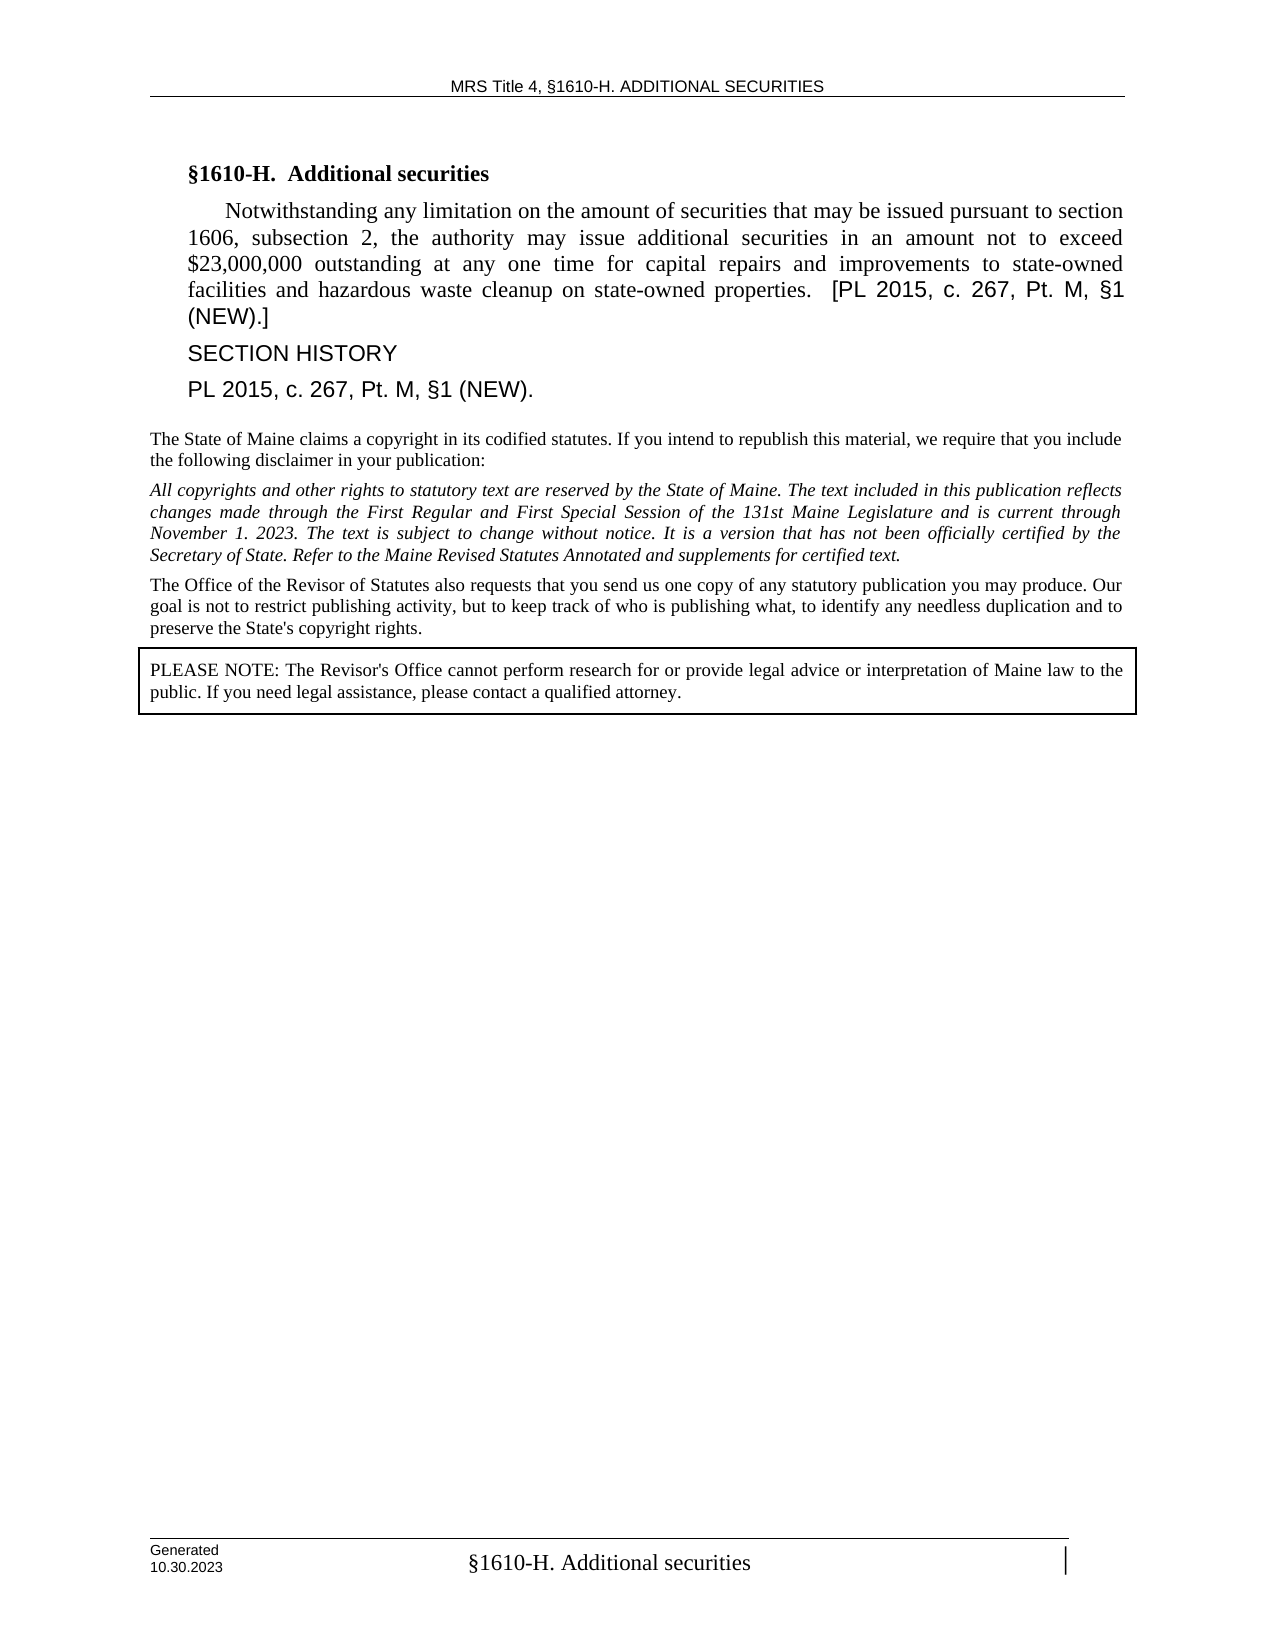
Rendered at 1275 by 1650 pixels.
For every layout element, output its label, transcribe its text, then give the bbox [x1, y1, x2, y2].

text §1610-H. Additional securities [187, 160, 1125, 187]
text Notwithstanding any limitation on the amount of securities that may be issued pursuant to section 1606, subsection 2, the authority may issue additional securities in an amount not to exceed $23,000,000 outstanding at any one time for capital repairs and improvements to state-owned facilities and hazardous waste cleanup on state-owned properties. [PL 2015, c. 267, Pt. M, §1 (NEW).] [187, 197, 1125, 329]
text PL 2015, c. 267, Pt. M, §1 (NEW). [187, 376, 1125, 403]
text All copyrights and other rights to statutory text are reserved by the State of Maine. The text included in this publication reflects changes made through the First Regular and First Special Session of the 131st Maine Legislature and is current through November 1. 2023 . The text is subject to change without notice. It is a version that has not been officially certified by the Secretary of State. Refer to the Maine Revised Statutes Annotated and supplements for certified text. [150, 479, 1125, 565]
text PLEASE NOTE: The Revisor's Office cannot perform research for or provide legal advice or interpretation of Maine law to the public. If you need legal assistance, please contact a qualified attorney. [140, 649, 1135, 713]
text The State of Maine claims a copyright in its codified statutes. If you intend to republish this material, we require that you include the following disclaimer in your publication: [150, 428, 1125, 471]
text SECTION HISTORY [187, 339, 1125, 366]
text The Office of the Revisor of Statutes also requests that you send us one copy of any statutory publication you may produce. Our goal is not to restrict publishing activity, but to keep track of who is publishing what, to identify any needless duplication and to preserve the State's copyright rights. [150, 574, 1125, 638]
